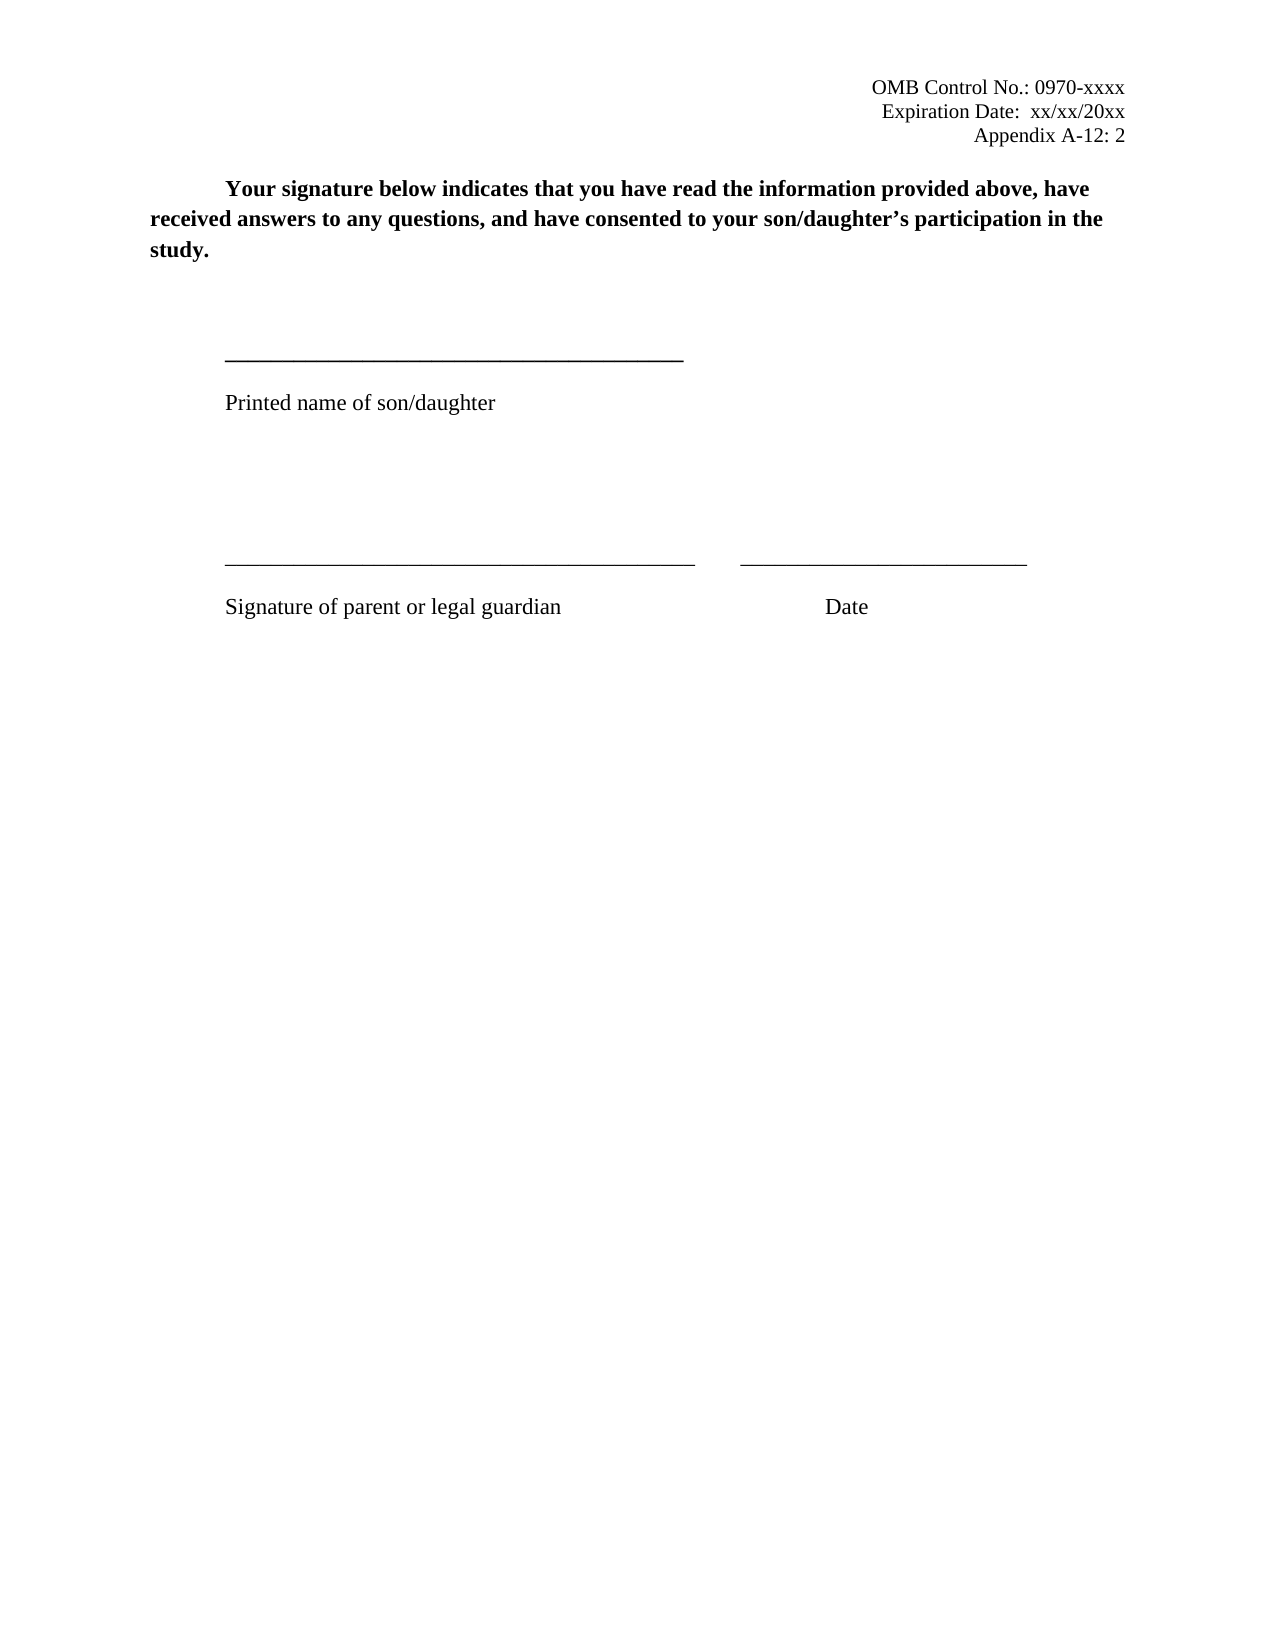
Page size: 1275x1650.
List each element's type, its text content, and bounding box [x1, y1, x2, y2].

text Your signature below indicates that you have read the information provided above, have received answers to any questions, and have consented to your son/daughter’s participation in the study. [150, 175, 1125, 262]
text Printed name of son/daughter [150, 389, 1125, 415]
text ________________________________________ [150, 338, 1125, 364]
text _________________________________________ _________________________ [150, 542, 1125, 568]
text Signature of parent or legal guardian Date [150, 593, 1125, 619]
